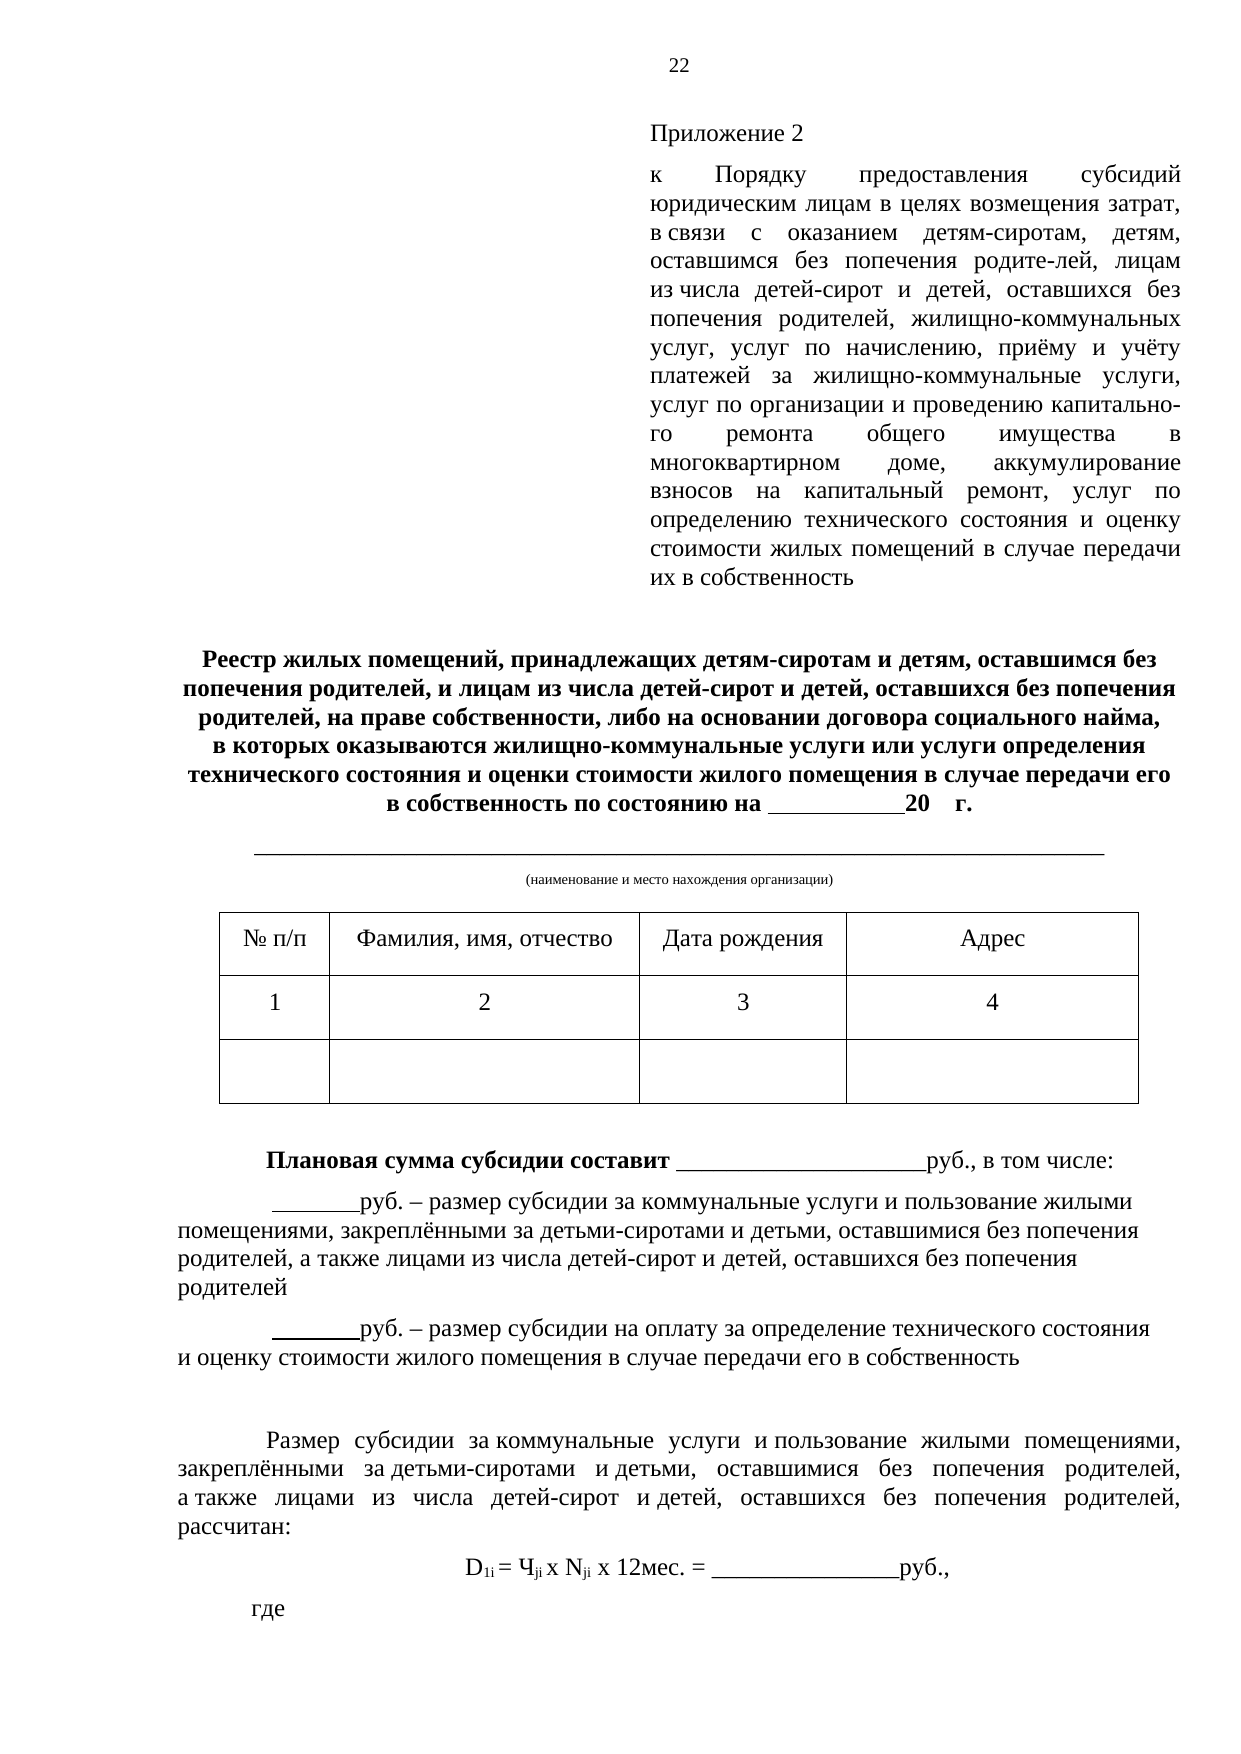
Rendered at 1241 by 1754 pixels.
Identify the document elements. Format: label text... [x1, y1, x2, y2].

text D1i = Чji x Nji x 12мес. = _______________руб., [177, 1552, 1181, 1581]
text Плановая сумма субсидии составит ____________________руб., в том числе: [177, 1145, 1181, 1173]
text Реестр жилых помещений, принадлежащих детям-сиротам и детям, оставшимся без попечения родителей, и лицам из числа детей-сирот и детей, оставшихся без попечения родителей, на праве собственности, либо на основании договора социального найма, в которых оказываются жилищно-коммунальные услуги или услуги определения технического состояния и оценки стоимости жилого помещения в случае передачи его в собственность по состоянию на 20 г. [177, 644, 1181, 817]
table_cell 2 [330, 976, 639, 1039]
table_cell 4 [847, 976, 1138, 1039]
table_cell [847, 1040, 1138, 1102]
text к Порядку предоставления субсидий юридическим лицам в целях возмещения затрат, в связи c оказанием детям-сиротам, детям, оставшимся без попечения родите-лей, лицам из числа детей-сирот и детей, оставшихся без попечения родителей, жилищно-коммунальных услуг, услуг по начислению, приёму и учёту платежей за жилищно-коммунальные услуги, услуг по организации и проведению капитально-го ремонта общего имущества в многоквартирном доме, аккумулирование взносов на капитальный ремонт, услуг по определению технического состояния и оценку стоимости жилых помещений в случае передачи их в собственность [650, 159, 1181, 591]
text (наименование и место нахождения организации) [177, 871, 1181, 899]
table_header Адрес [847, 913, 1138, 975]
table_cell [220, 1040, 329, 1102]
text руб. – размер субсидии на оплату за определение технического состояния и оценку стоимости жилого помещения в случае передачи его в собственность [177, 1313, 1181, 1371]
text ____________________________________________________________________ [177, 829, 1181, 858]
table_cell 3 [640, 976, 846, 1039]
text Приложение 2 [650, 118, 1181, 147]
table_header Дата рождения [640, 913, 846, 975]
table_cell 1 [220, 976, 329, 1039]
text где [177, 1593, 1181, 1622]
table_header № п/п [220, 913, 329, 975]
text руб. – размер субсидии за коммунальные услуги и пользование жилыми помещениями, закреплёнными за детьми-сиротами и детьми, оставшимися без попечения родителей, а также лицами из числа детей-сирот и детей, оставшихся без попечения родителей [177, 1186, 1181, 1301]
text Размер субсидии за коммунальные услуги и пользование жилыми помещениями, закреплёнными за детьми-сиротами и детьми, оставшимися без попечения родителей, а также лицами из числа детей-сирот и детей, оставшихся без попечения родителей, рассчитан: [177, 1425, 1181, 1540]
table_cell [640, 1040, 846, 1102]
table_cell [330, 1040, 639, 1102]
table_header Фамилия, имя, отчество [330, 913, 639, 975]
